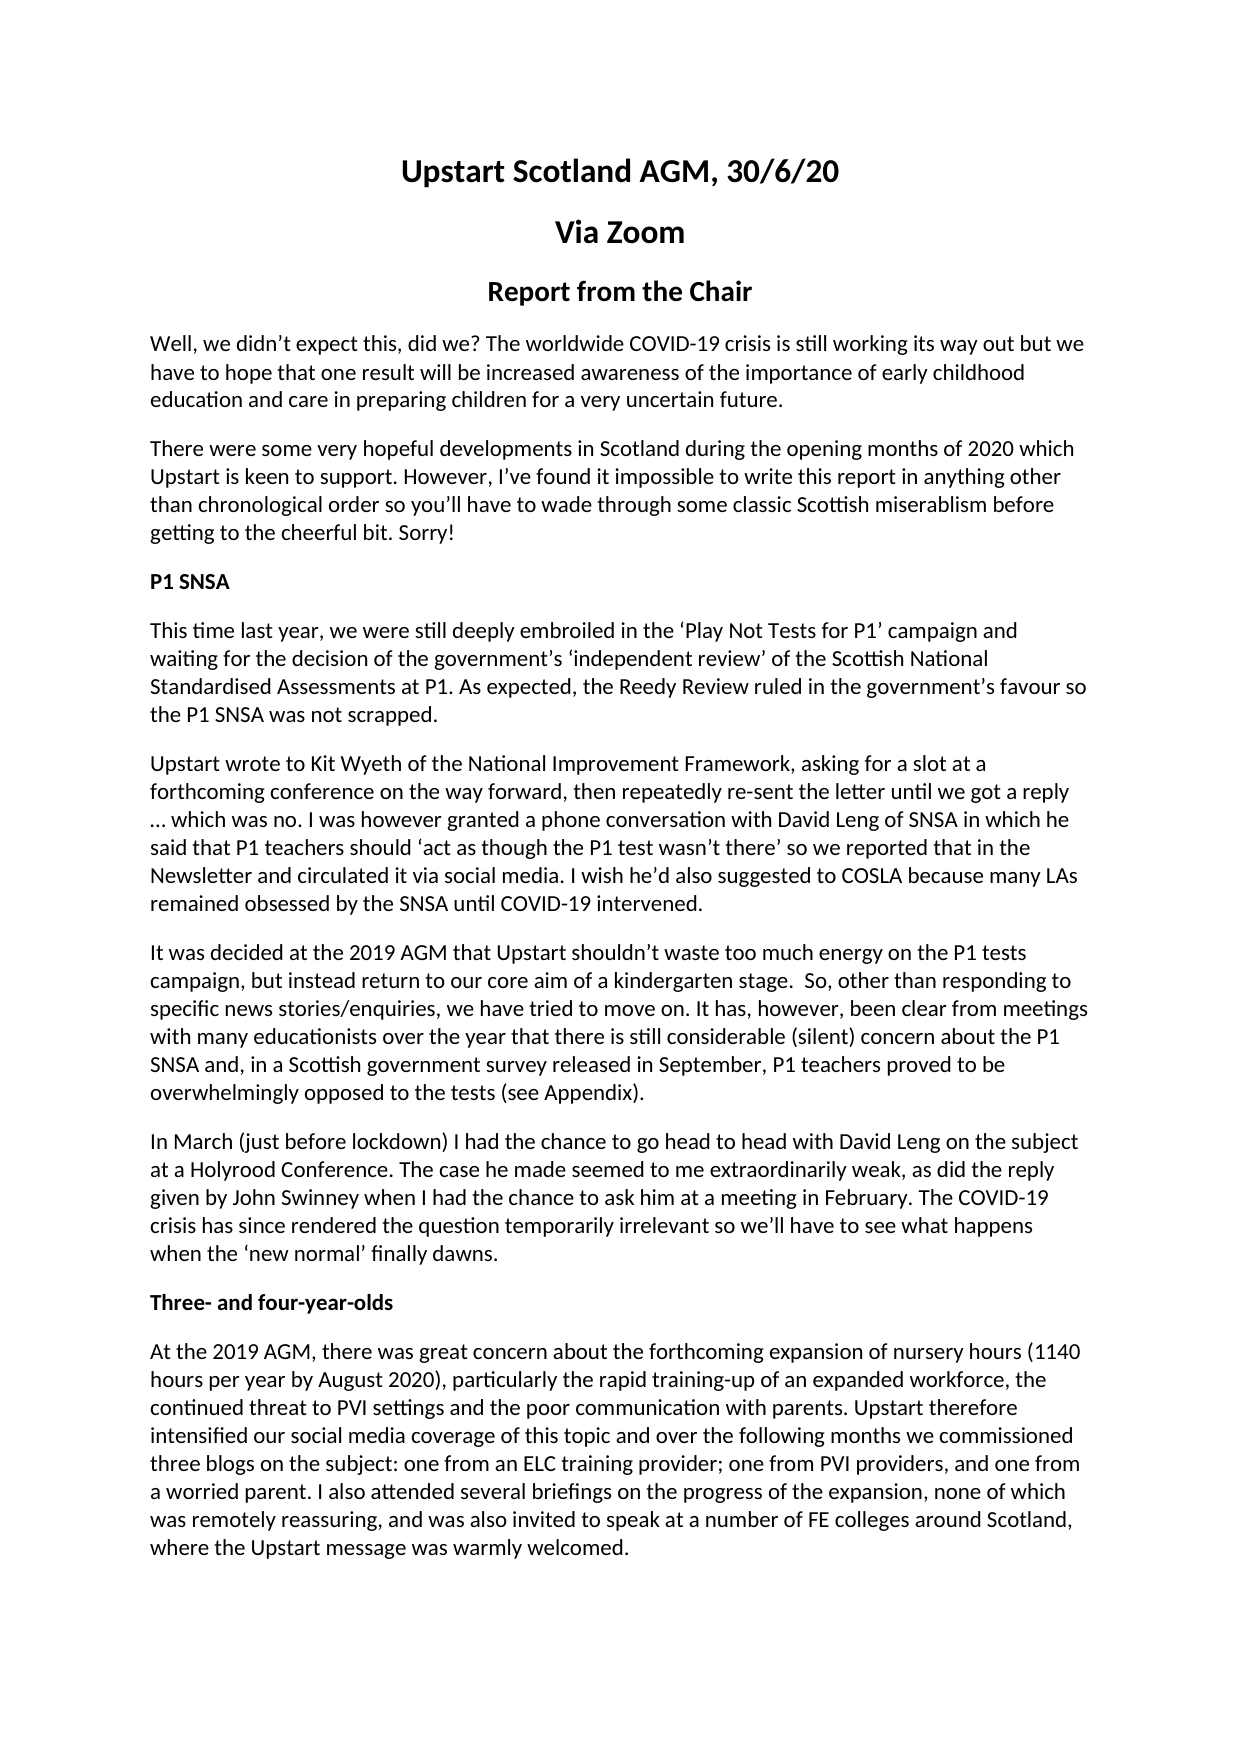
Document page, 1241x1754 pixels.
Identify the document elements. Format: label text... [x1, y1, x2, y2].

text At the 2019 AGM, there was great concern about the forthcoming expansion of nursery hours (1140 hours per year by August 2020), particularly the rapid training-up of an expanded workforce, the continued threat to PVI settings and the poor communication with parents. Upstart therefore intensified our social media coverage of this topic and over the following months we commissioned three blogs on the subject: one from an ELC training provider; one from PVI providers, and one from a worried parent. I also attended several briefings on the progress of the expansion, none of which was remotely reassuring, and was also invited to speak at a number of FE colleges around Scotland, where the Upstart message was warmly welcomed. [150, 1337, 1090, 1561]
text Well, we didn’t expect this, did we? The worldwide COVID-19 crisis is still working its way out but we have to hope that one result will be increased awareness of the importance of early childhood education and care in preparing children for a very uncertain future. [150, 329, 1090, 414]
text P1 SNSA [150, 567, 1090, 595]
text Via Zoom [150, 212, 1090, 252]
text It was decided at the 2019 AGM that Upstart shouldn’t waste too much energy on the P1 tests campaign, but instead return to our core aim of a kindergarten stage. So, other than responding to specific news stories/enquiries, we have tried to move on. It has, however, been clear from meetings with many educationists over the year that there is still considerable (silent) concern about the P1 SNSA and, in a Scottish government survey released in September, P1 teachers proved to be overwhelmingly opposed to the tests (see Appendix). [150, 938, 1090, 1106]
text In March (just before lockdown) I had the chance to go head to head with David Leng on the subject at a Holyrood Conference. The case he made seemed to me extraordinarily weak, as did the reply given by John Swinney when I had the chance to ask him at a meeting in February. The COVID-19 crisis has since rendered the question temporarily irrelevant so we’ll have to see what happens when the ‘new normal’ finally dawns. [150, 1127, 1090, 1267]
text Three- and four-year-olds [150, 1288, 1090, 1316]
text There were some very hopeful developments in Scotland during the opening months of 2020 which Upstart is keen to support. However, I’ve found it impossible to write this report in anything other than chronological order so you’ll have to wade through some classic Scottish miserablism before getting to the cheerful bit. Sorry! [150, 434, 1090, 547]
text Upstart wrote to Kit Wyeth of the National Improvement Framework, asking for a slot at a forthcoming conference on the way forward, then repeatedly re-sent the letter until we got a reply … which was no. I was however granted a phone conversation with David Leng of SNSA in which he said that P1 teachers should ‘act as though the P1 test wasn’t there’ so we reported that in the Newsletter and circulated it via social media. I wish he’d also suggested to COSLA because many LAs remained obsessed by the SNSA until COVID-19 intervened. [150, 749, 1090, 917]
text Report from the Chair [150, 273, 1090, 309]
text Upstart Scotland AGM, 30/6/20 [150, 150, 1090, 191]
text This time last year, we were still deeply embroiled in the ‘Play Not Tests for P1’ campaign and waiting for the decision of the government’s ‘independent review’ of the Scottish National Standardised Assessments at P1. As expected, the Reedy Review ruled in the government’s favour so the P1 SNSA was not scrapped. [150, 616, 1090, 728]
